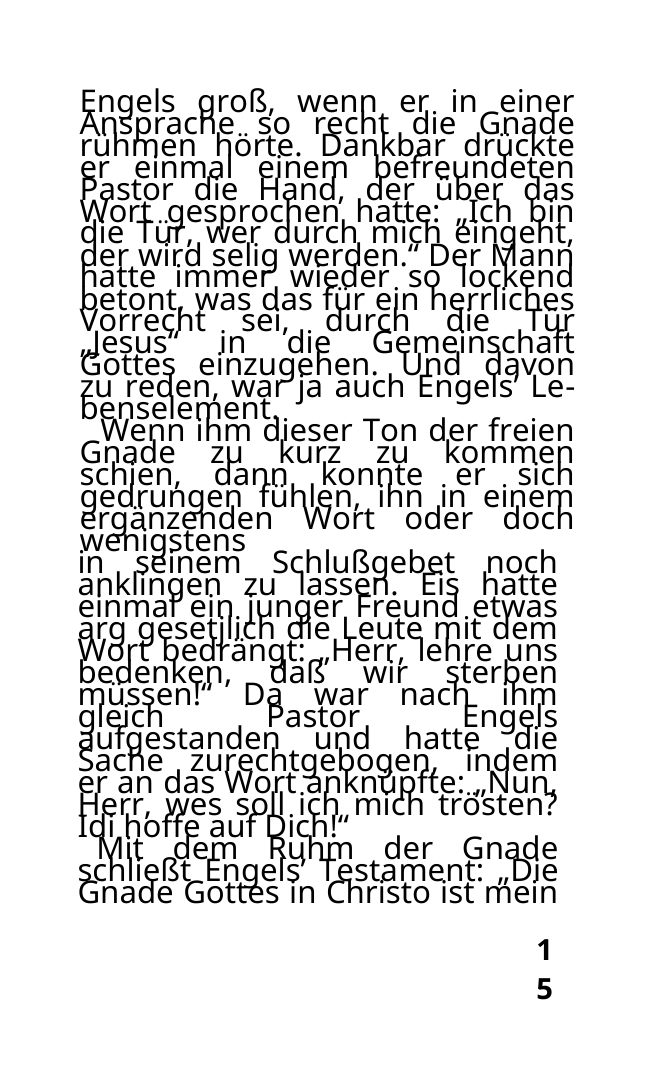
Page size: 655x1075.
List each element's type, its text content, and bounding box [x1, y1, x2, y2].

text in seinem Schlußgebet noch anklingen zu lassen. Eis hatte einmal ein junger Freund etwas arg gesetjlich die Leute mit dem Wort bedrängt: „Herr, lehre uns bedenken, daß wir sterben müssen!“ Da war nach ihm gleich Pastor Engels aufgestanden und hatte die Sache zurechtgebogen, indem er an das Wort anknüpfte: „Nun, Herr, wes soll ich mich trösten? Idi hoffe auf Dich!“ [77, 556, 558, 842]
text Wenn ihm dieser Ton der freien Gnade zu kurz zu kommen schien, dann konnte er sich gedrungen fühlen, ihn in einem ergänzenden Wort oder doch wenigstens [79, 424, 575, 556]
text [79, 94, 575, 424]
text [77, 842, 558, 908]
